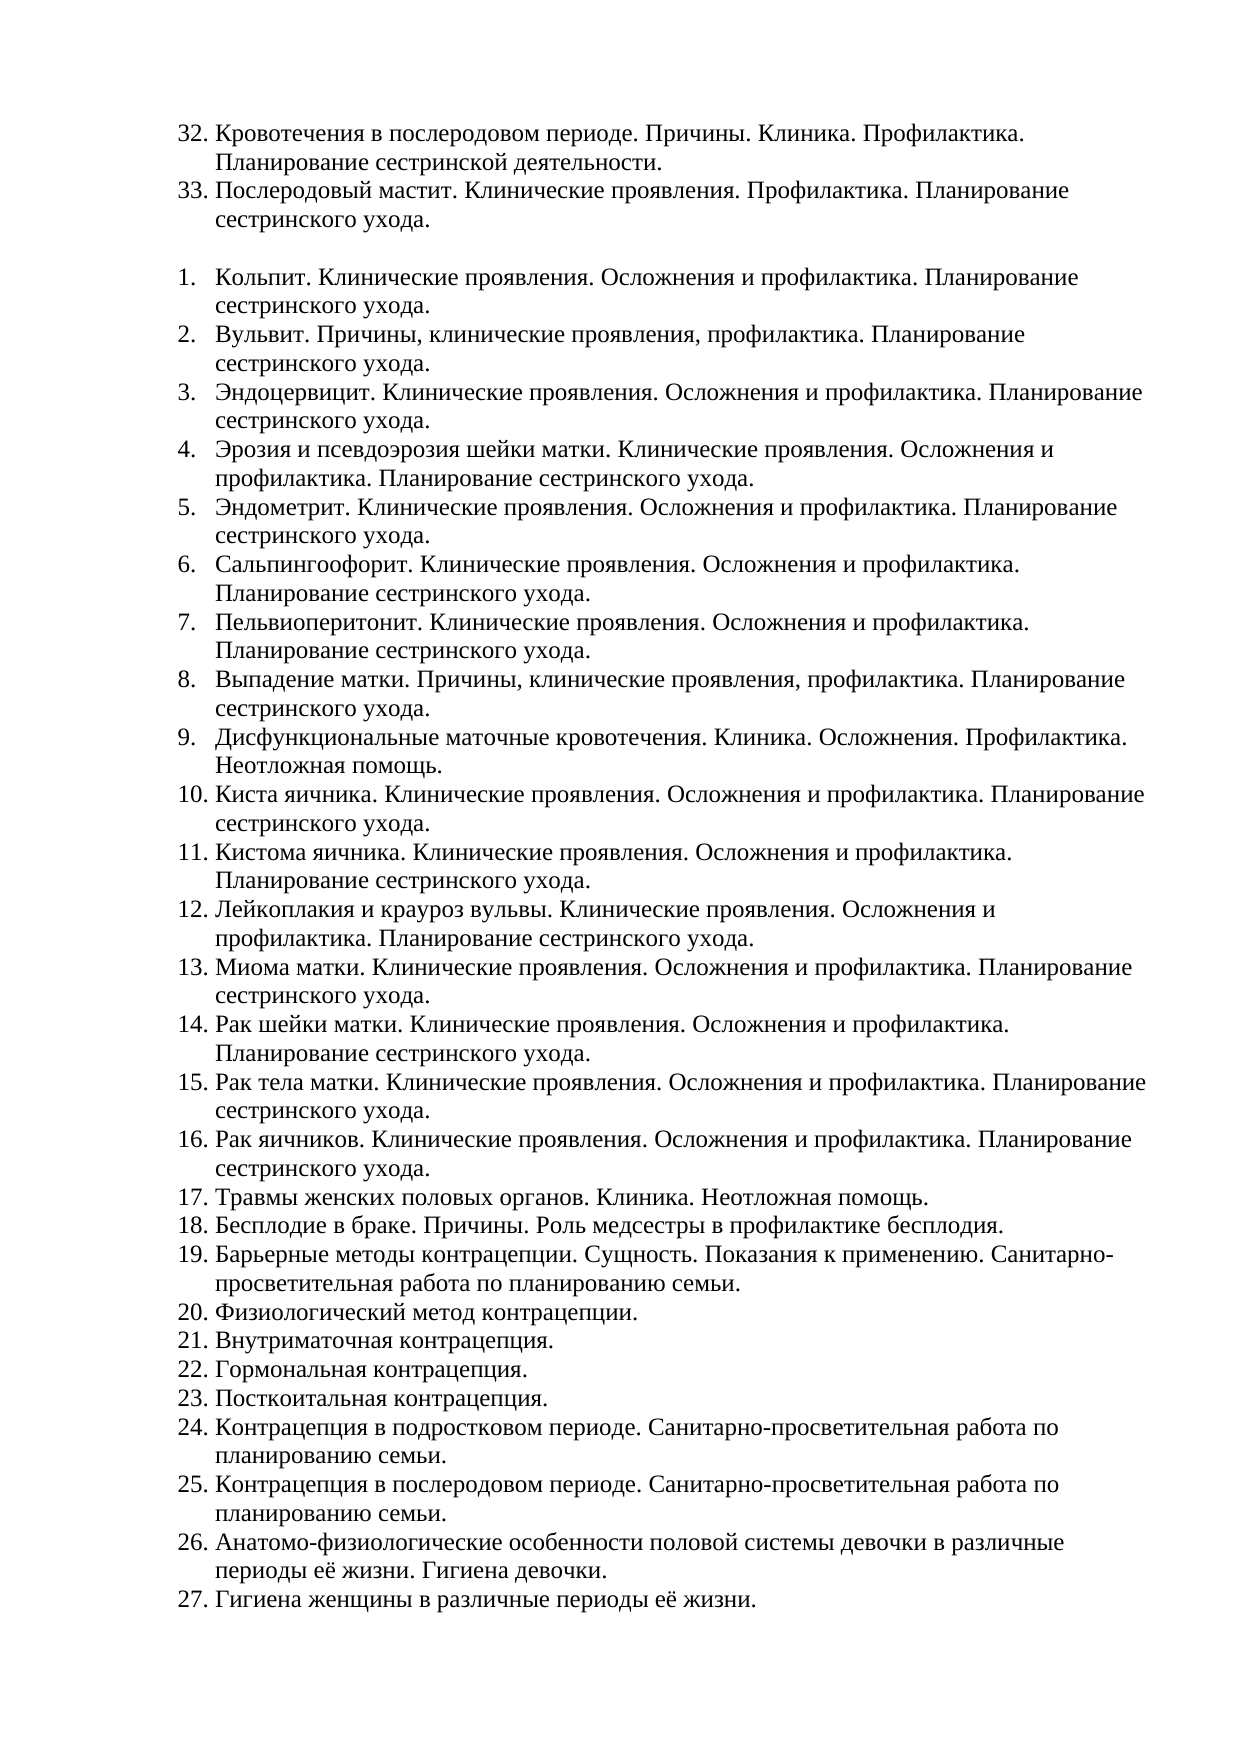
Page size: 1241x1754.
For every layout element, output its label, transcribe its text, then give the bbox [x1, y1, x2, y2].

list Эндометрит. Клинические проявления. Осложнения и профилактика. Планирование сестринского ухода. [177, 492, 1152, 549]
list Кольпит. Клинические проявления. Осложнения и профилактика. Планирование сестринского ухода. [177, 262, 1152, 319]
list Киста яичника. Клинические проявления. Осложнения и профилактика. Планирование сестринского ухода. [177, 779, 1152, 837]
list Лейкоплакия и крауроз вульвы. Клинические проявления. Осложнения и профилактика. Планирование сестринского ухода. [177, 894, 1152, 952]
list Гигиена женщины в различные периоды её жизни. [177, 1584, 1152, 1613]
list Миома матки. Клинические проявления. Осложнения и профилактика. Планирование сестринского ухода. [177, 952, 1152, 1009]
list Пельвиоперитонит. Клинические проявления. Осложнения и профилактика. Планирование сестринского ухода. [177, 607, 1152, 664]
list Рак тела матки. Клинические проявления. Осложнения и профилактика. Планирование сестринского ухода. [177, 1067, 1152, 1124]
list Контрацепция в подростковом периоде. Санитарно-просветительная работа по планированию семьи. [177, 1412, 1152, 1469]
list Травмы женских половых органов. Клиника. Неотложная помощь. [177, 1182, 1152, 1211]
list Сальпингоофорит. Клинические проявления. Осложнения и профилактика. Планирование сестринского ухода. [177, 549, 1152, 607]
list Рак шейки матки. Клинические проявления. Осложнения и профилактика. Планирование сестринского ухода. [177, 1009, 1152, 1067]
list Анатомо-физиологические особенности половой системы девочки в различные периоды её жизни. Гигиена девочки. [177, 1527, 1152, 1584]
list Эндоцервицит. Клинические проявления. Осложнения и профилактика. Планирование сестринского ухода. [177, 377, 1152, 434]
list Дисфункциональные маточные кровотечения. Клиника. Осложнения. Профилактика. Неотложная помощь. [177, 722, 1152, 779]
list Вульвит. Причины, клинические проявления, профилактика. Планирование сестринского ухода. [177, 319, 1152, 377]
list Гормональная контрацепция. [177, 1354, 1152, 1383]
list Послеродовый мастит. Клинические проявления. Профилактика. Планирование сестринского ухода. [177, 176, 1152, 233]
list Кровотечения в послеродовом периоде. Причины. Клиника. Профилактика. Планирование сестринской деятельности. [177, 118, 1152, 176]
list Эрозия и псевдоэрозия шейки матки. Клинические проявления. Осложнения и профилактика. Планирование сестринского ухода. [177, 434, 1152, 492]
list Контрацепция в послеродовом периоде. Санитарно-просветительная работа по планированию семьи. [177, 1469, 1152, 1527]
list Барьерные методы контрацепции. Сущность. Показания к применению. Санитарно-просветительная работа по планированию семьи. [177, 1239, 1152, 1297]
list Внутриматочная контрацепция. [177, 1326, 1152, 1354]
list Кистома яичника. Клинические проявления. Осложнения и профилактика. Планирование сестринского ухода. [177, 837, 1152, 894]
list Бесплодие в браке. Причины. Роль медсестры в профилактике бесплодия. [177, 1211, 1152, 1239]
list Выпадение матки. Причины, клинические проявления, профилактика. Планирование сестринского ухода. [177, 664, 1152, 722]
list Физиологический метод контрацепции. [177, 1297, 1152, 1326]
list Рак яичников. Клинические проявления. Осложнения и профилактика. Планирование сестринского ухода. [177, 1124, 1152, 1182]
list Посткоитальная контрацепция. [177, 1383, 1152, 1412]
